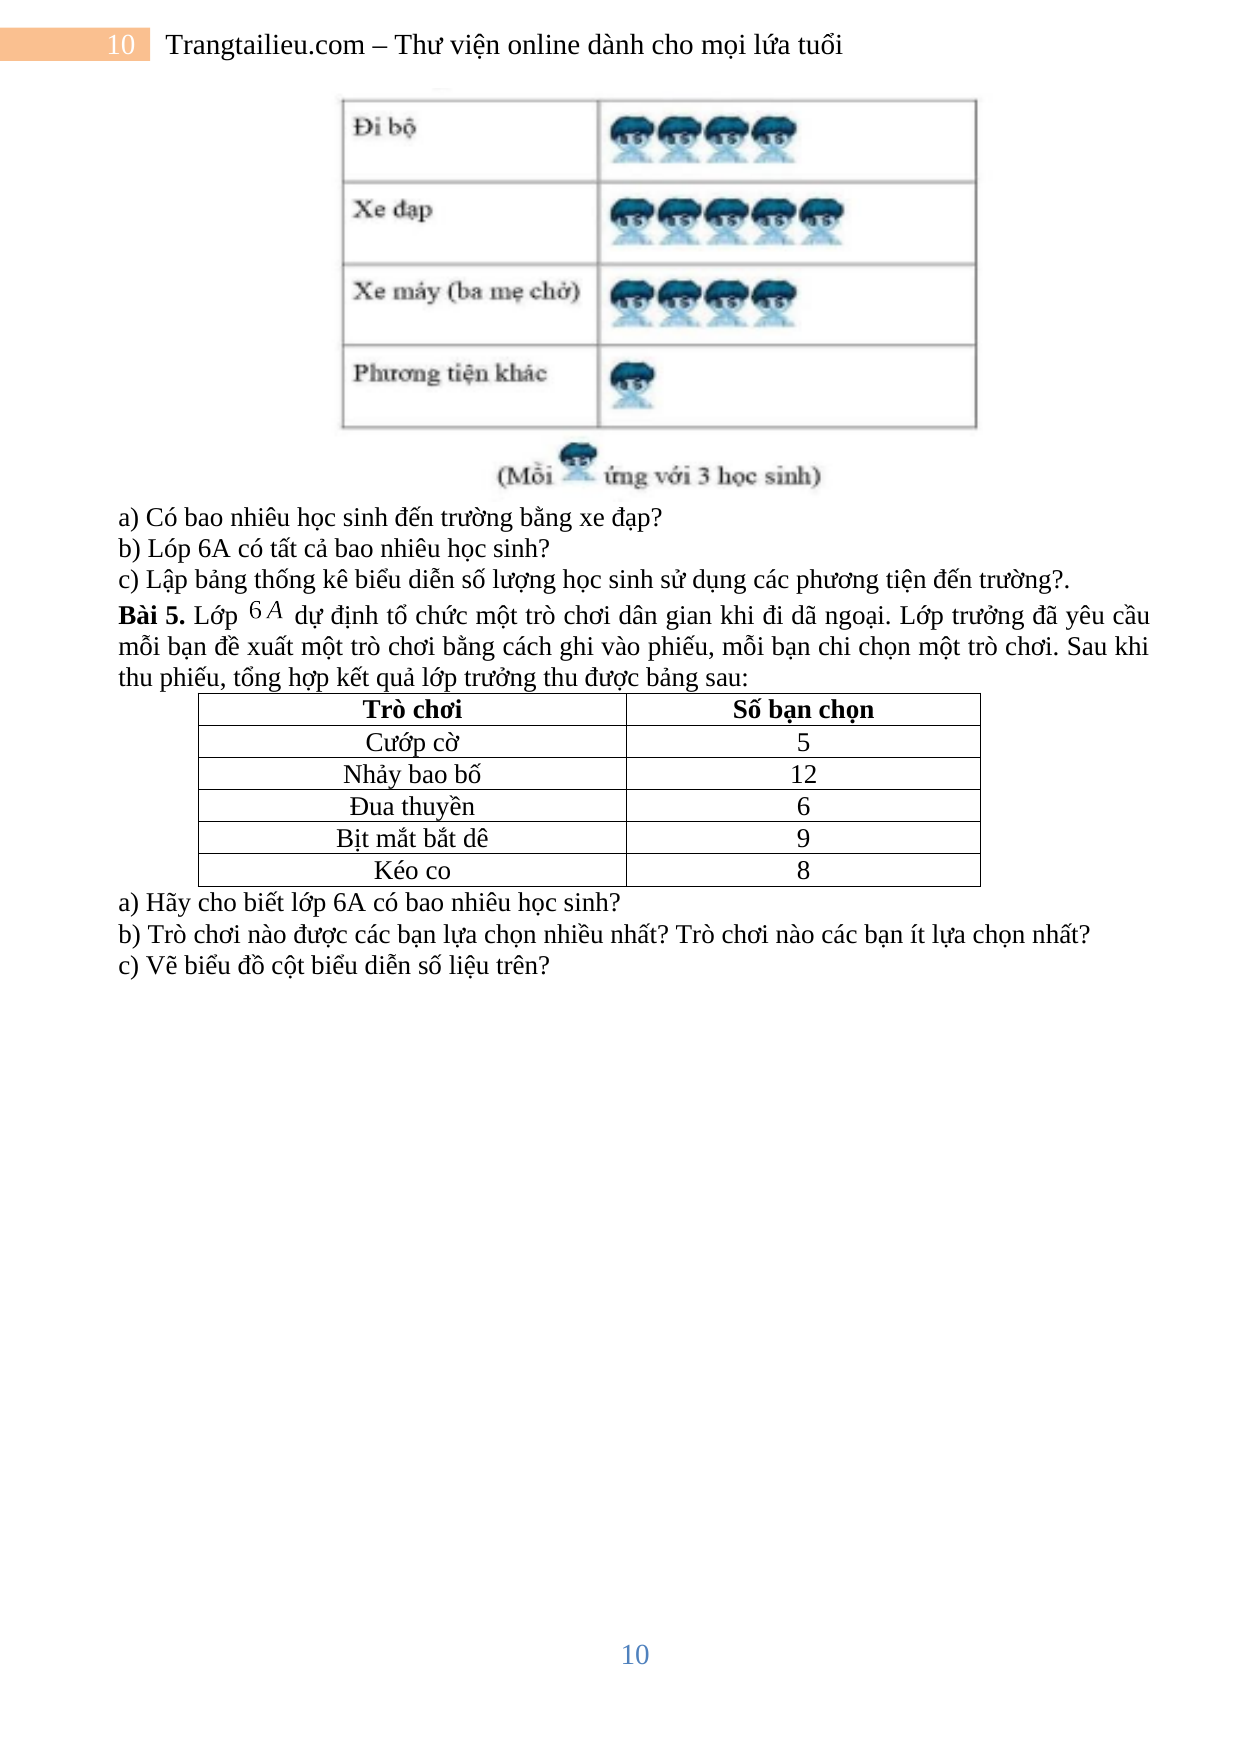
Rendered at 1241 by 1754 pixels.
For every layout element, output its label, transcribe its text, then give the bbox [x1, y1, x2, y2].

table_cell 6 [627, 790, 980, 821]
text c) Lập bảng thống kê biểu diễn số lượng học sinh sử dụng các phương tiện đến trường?. [118, 563, 1152, 594]
table_cell 5 [627, 726, 980, 757]
text Bài 5. Lớp dự định tổ chức một trò chơi dân gian khi đi dã ngoại. Lớp trưởng đã yêu cầu mỗi bạn đề xuất một trò chơi bằng cách ghi vào phiếu, mỗi bạn chi chọn một trò chơi. Sau khi thu phiếu, tổng hợp kết quả lớp trưởng thu được bảng sau: [118, 594, 1152, 692]
text a) Hãy cho biết lớp 6A có bao nhiêu học sinh? [118, 887, 1152, 918]
table_cell 8 [627, 854, 980, 886]
table_header Trò chơi [199, 694, 626, 724]
table_cell 12 [627, 758, 980, 789]
text c) Vẽ biểu đồ cột biểu diễn số liệu trên? [118, 949, 1152, 980]
table_cell Bịt mắt bắt dê [199, 822, 626, 853]
table_cell Kéo co [199, 854, 626, 886]
picture [307, 88, 1066, 502]
text b) Lóp 6A có tất cả bao nhiêu học sinh? [118, 532, 1152, 563]
text a) Có bao nhiêu học sinh đến trường bằng xe đạp? [118, 501, 1152, 532]
table_cell 9 [627, 822, 980, 853]
text b) Trò chơi nào được các bạn lựa chọn nhiều nhất? Trò chơi nào các bạn ít lựa chọn nhất? [118, 918, 1152, 949]
table_cell Đua thuyền [199, 790, 626, 821]
table_cell Cướp cờ [199, 726, 626, 757]
table_header Số bạn chọn [627, 694, 980, 724]
table_cell Nhảy bao bố [199, 758, 626, 789]
